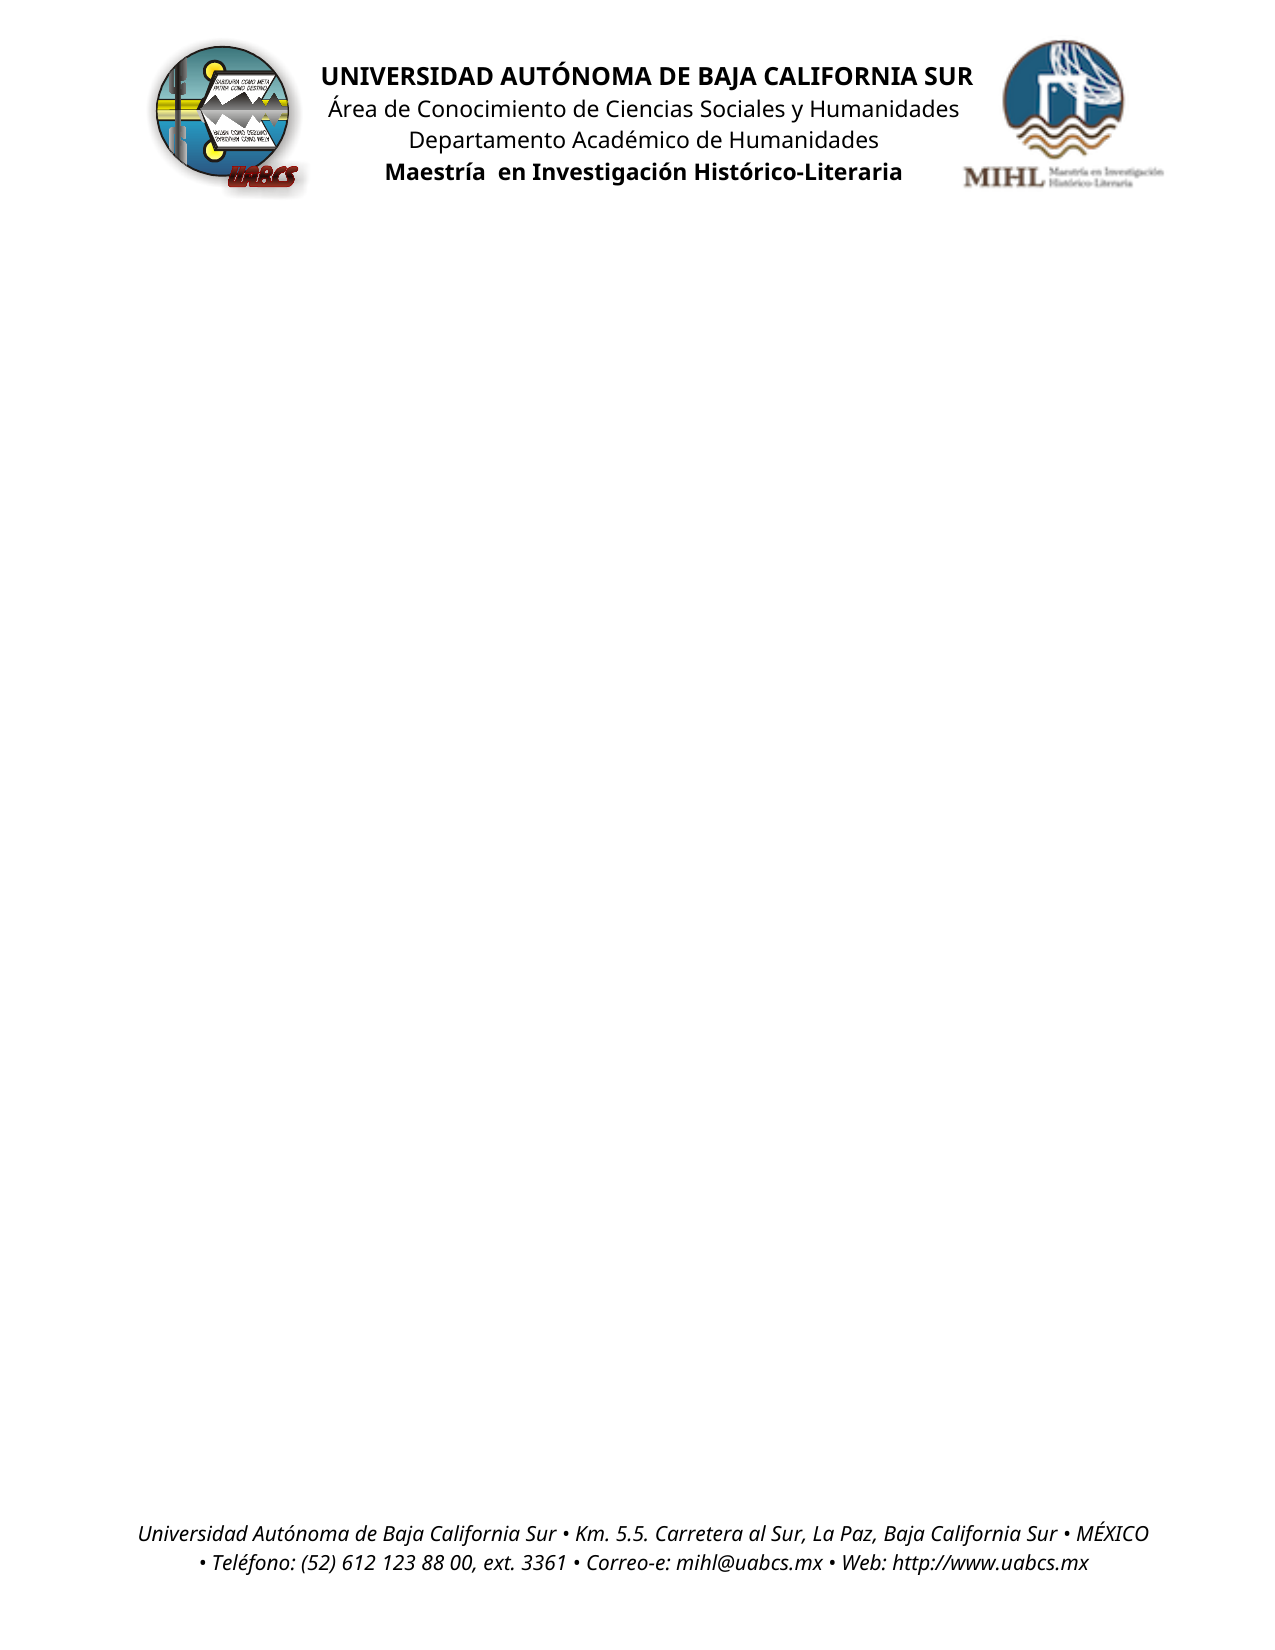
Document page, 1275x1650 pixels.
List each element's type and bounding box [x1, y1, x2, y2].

picture [960, 35, 1174, 200]
picture [145, 35, 313, 201]
